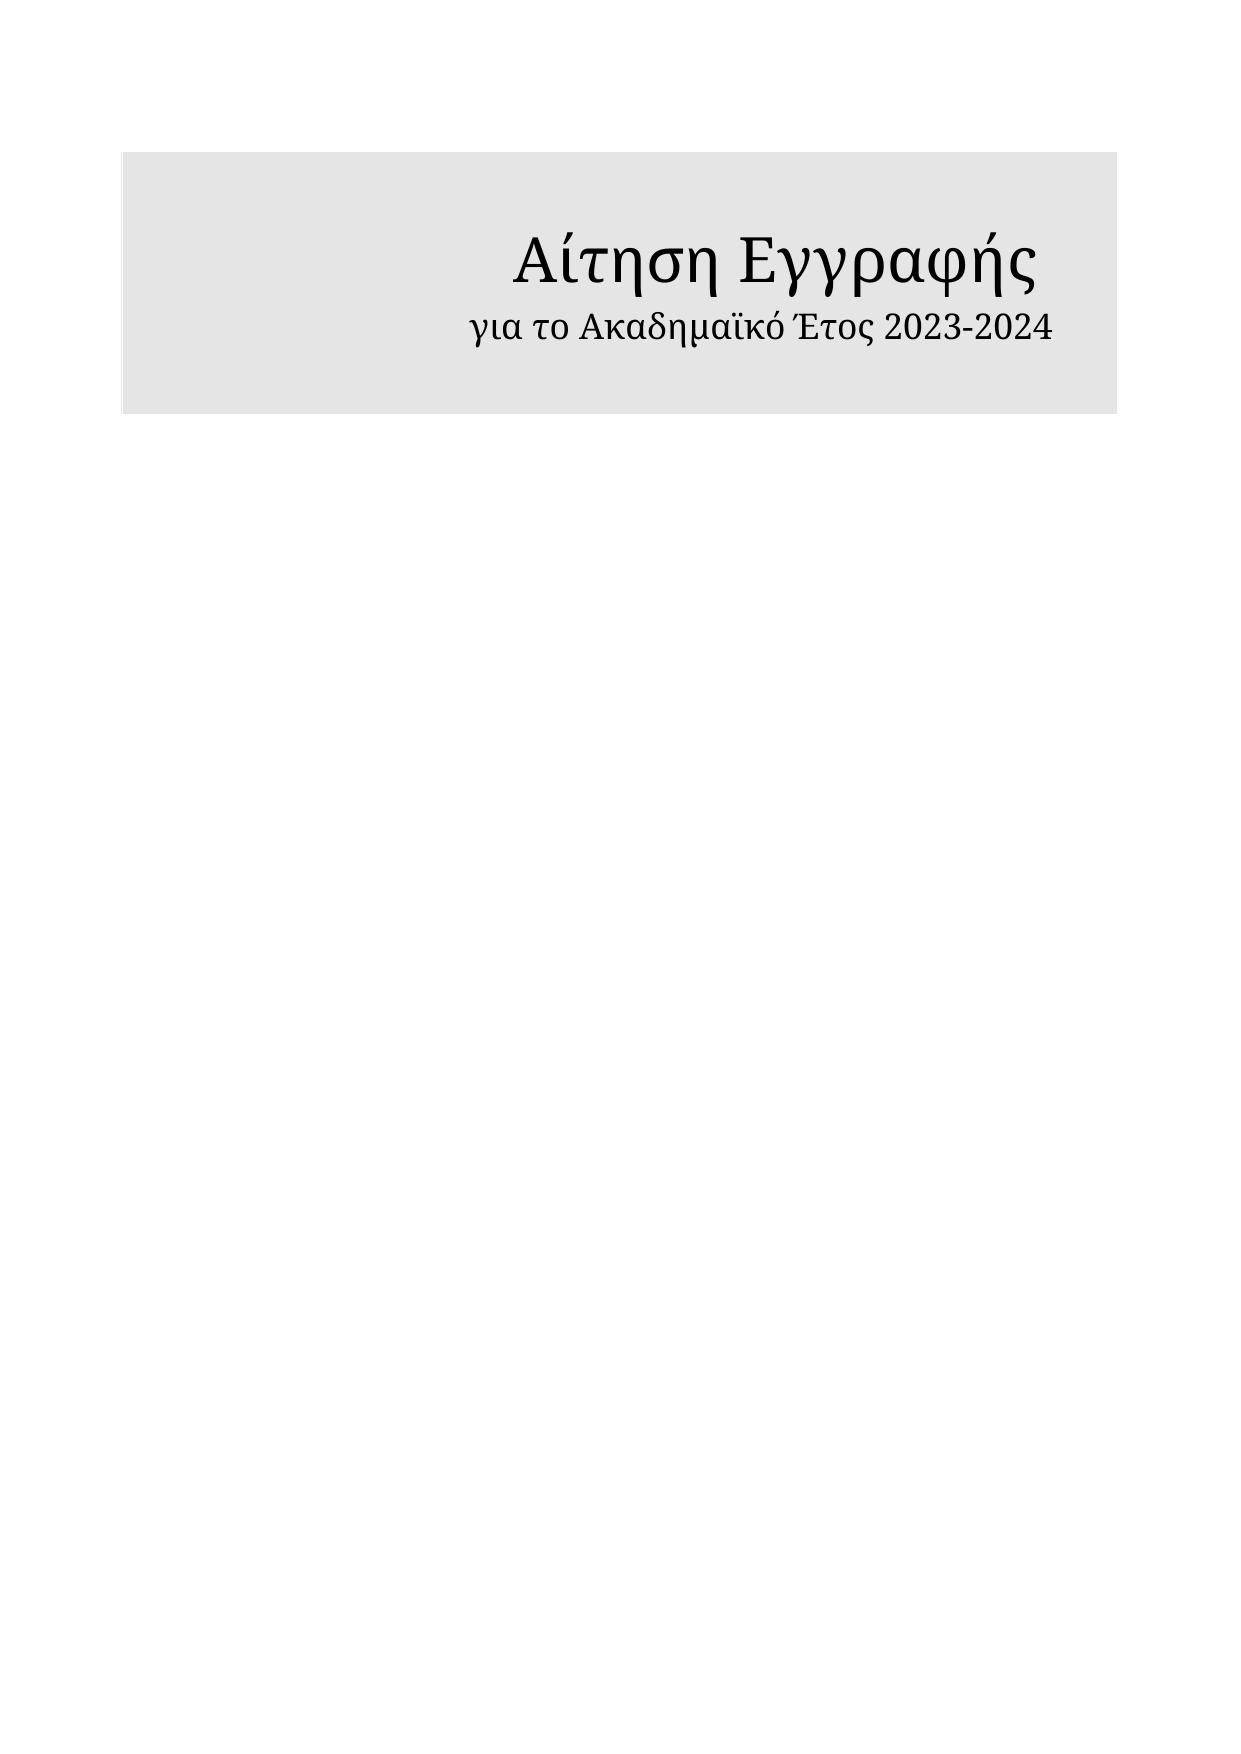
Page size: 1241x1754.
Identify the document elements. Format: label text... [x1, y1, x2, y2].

title Αίτηση Εγγραφής για το Ακαδημαϊκό Έτος 2023-2024 [123, 152, 1117, 414]
